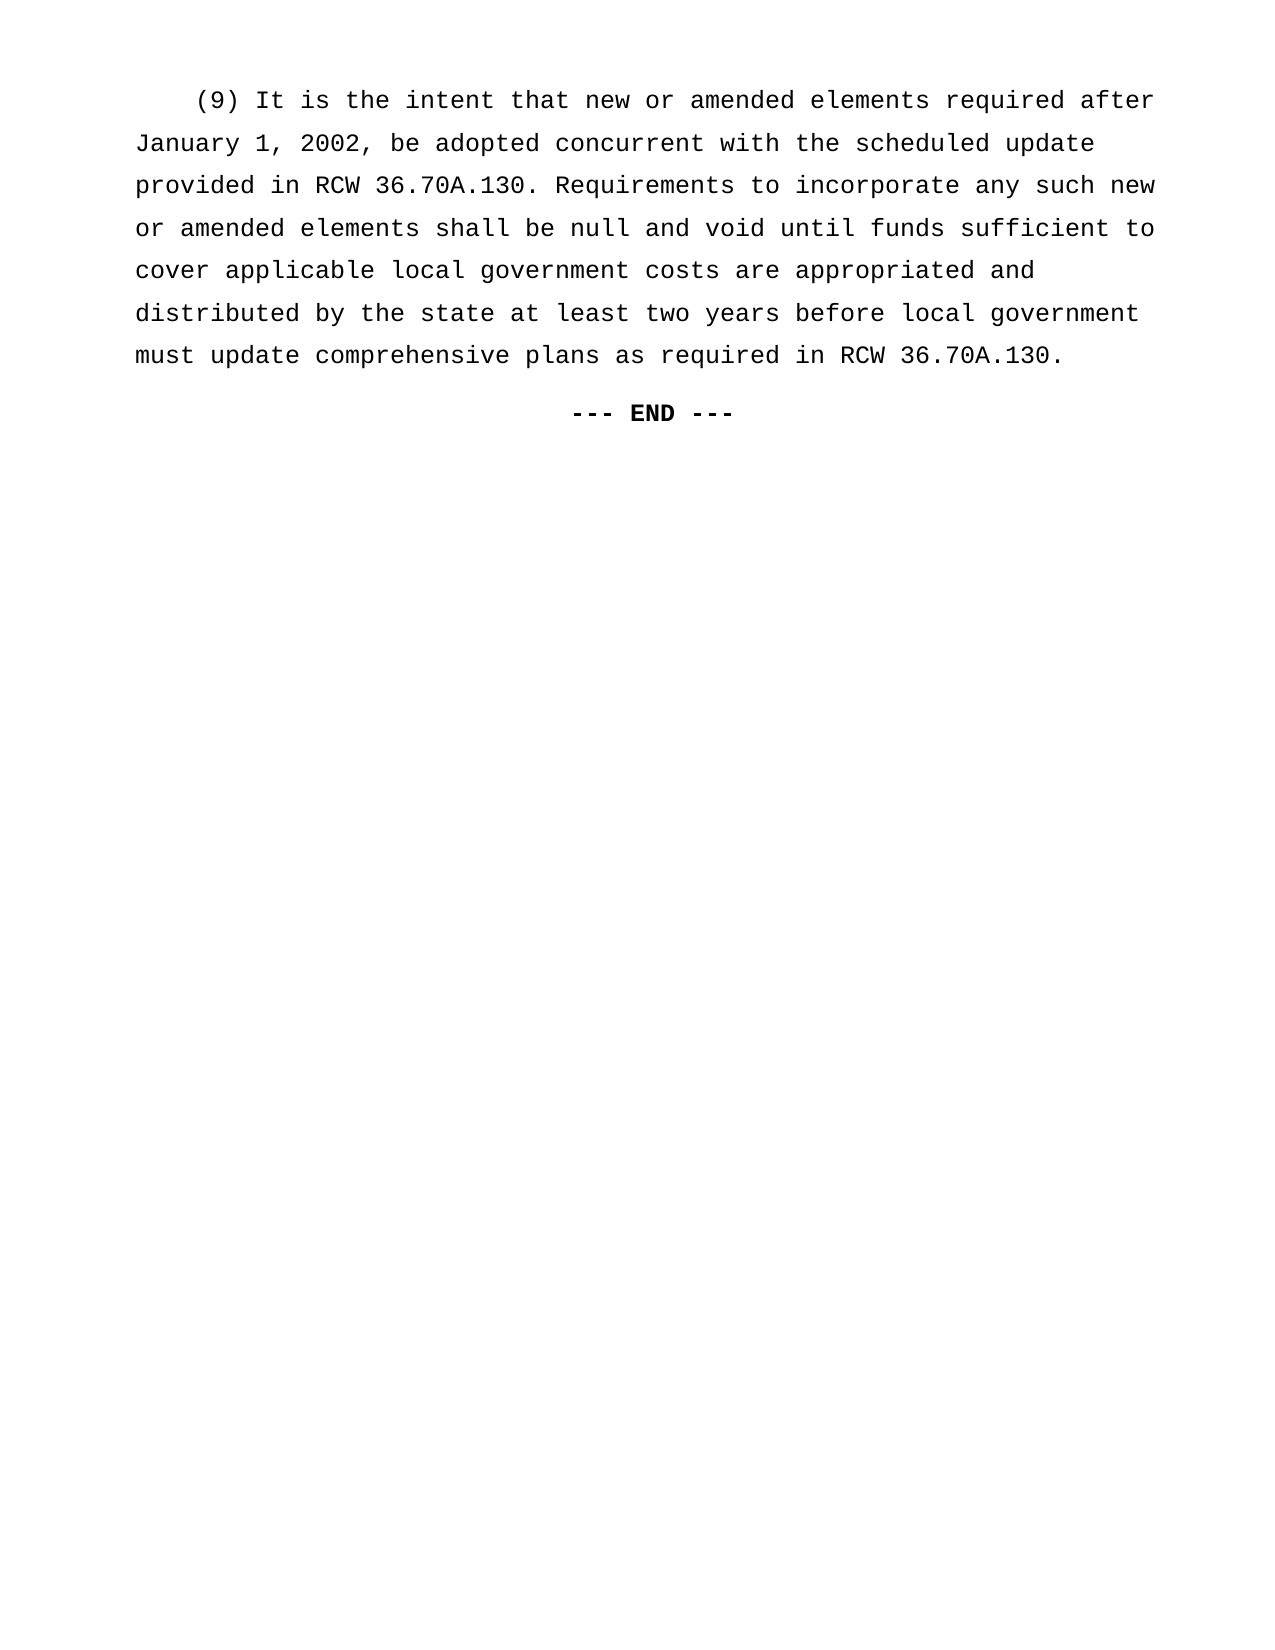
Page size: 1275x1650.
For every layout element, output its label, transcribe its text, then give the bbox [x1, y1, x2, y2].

text (9) It is the intent that new or amended elements required after January 1, 2002, be adopted concurrent with the scheduled update provided in RCW 36.70A.130. Requirements to incorporate any such new or amended elements shall be null and void until funds sufficient to cover applicable local government costs are appropriated and distributed by the state at least two years before local government must update comprehensive plans as required in RCW 36.70A.130. [135, 75, 1170, 372]
text --- END --- [135, 401, 1170, 429]
